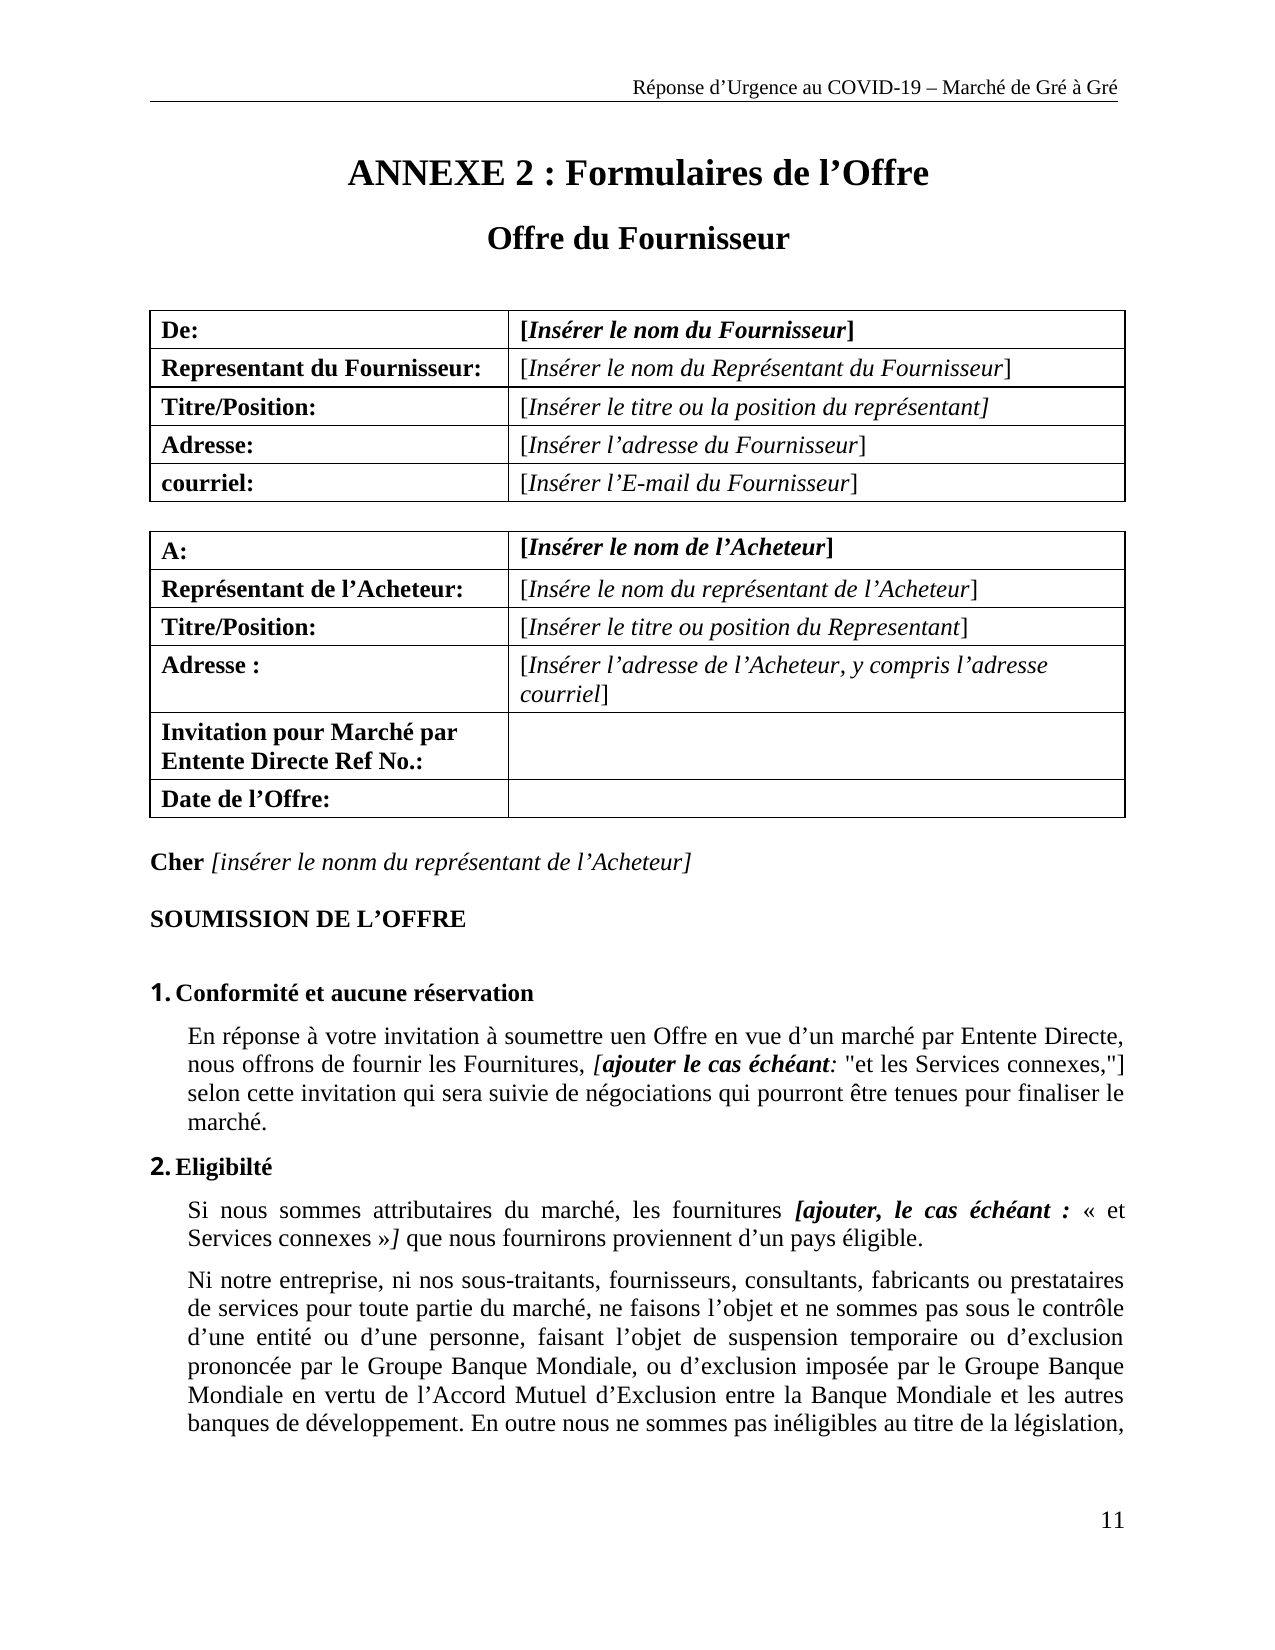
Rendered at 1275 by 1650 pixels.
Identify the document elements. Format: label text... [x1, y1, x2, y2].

table_cell [509, 713, 1124, 779]
table_cell Représentant de l’Acheteur: [151, 570, 508, 607]
table_cell Adresse: [151, 426, 508, 463]
table_header ANNEXE 2 : Formulaires de l’Offre Offre du Fournisseur [150, 150, 1127, 281]
text 1. Conformité et aucune réservation [150, 974, 1125, 1008]
table_cell Representant du Fournisseur: [151, 349, 508, 386]
table_cell Adresse : [151, 646, 508, 712]
table_header A: [151, 532, 508, 569]
table_header [Insérer le nom de l’Acheteur] [509, 532, 1124, 569]
text Si nous sommes attributaires du marché, les fournitures [ajouter, le cas échéant : « et Services connexes »] que nous fournirons proviennent d’un pays éligible. [187, 1195, 1125, 1252]
text SOUMISSION DE L’OFFRE [150, 904, 1125, 933]
text En réponse à votre invitation à soumettre uen Offre en vue d’un marché par Entente Directe, nous offrons de fournir les Fournitures, [ajouter le cas échéant: "et les Services connexes,"] selon cette invitation qui sera suivie de négociations qui pourront être tenues pour finaliser le marché. [187, 1021, 1125, 1136]
table_cell [509, 780, 1124, 817]
table_cell [Insérer l’E-mail du Fournisseur] [509, 464, 1124, 501]
table_cell [Insérer le titre ou la position du représentant] [509, 388, 1124, 424]
table_cell [Insérer le nom du Représentant du Fournisseur] [509, 349, 1124, 386]
text 2. Eligibilté [150, 1148, 1125, 1182]
text Cher [insérer le nonm du représentant de l’Acheteur] [150, 847, 1125, 875]
table_cell courriel: [151, 464, 508, 501]
table_cell Date de l’Offre: [151, 780, 508, 817]
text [187, 1265, 1125, 1437]
table_cell [Insére le nom du représentant de l’Acheteur] [509, 570, 1124, 607]
table_cell [Insérer l’adresse de l’Acheteur, y compris l’adresse courriel] [509, 646, 1124, 712]
table_cell [Insérer l’adresse du Fournisseur] [509, 426, 1124, 463]
table_cell [Insérer le titre ou position du Representant] [509, 608, 1124, 645]
table_cell Invitation pour Marché par Entente Directe Ref No.: [151, 713, 508, 779]
table_cell Titre/Position: [151, 388, 508, 424]
table_cell Titre/Position: [151, 608, 508, 645]
table_header De: [151, 311, 508, 348]
table_header [Insérer le nom du Fournisseur] [509, 311, 1124, 348]
